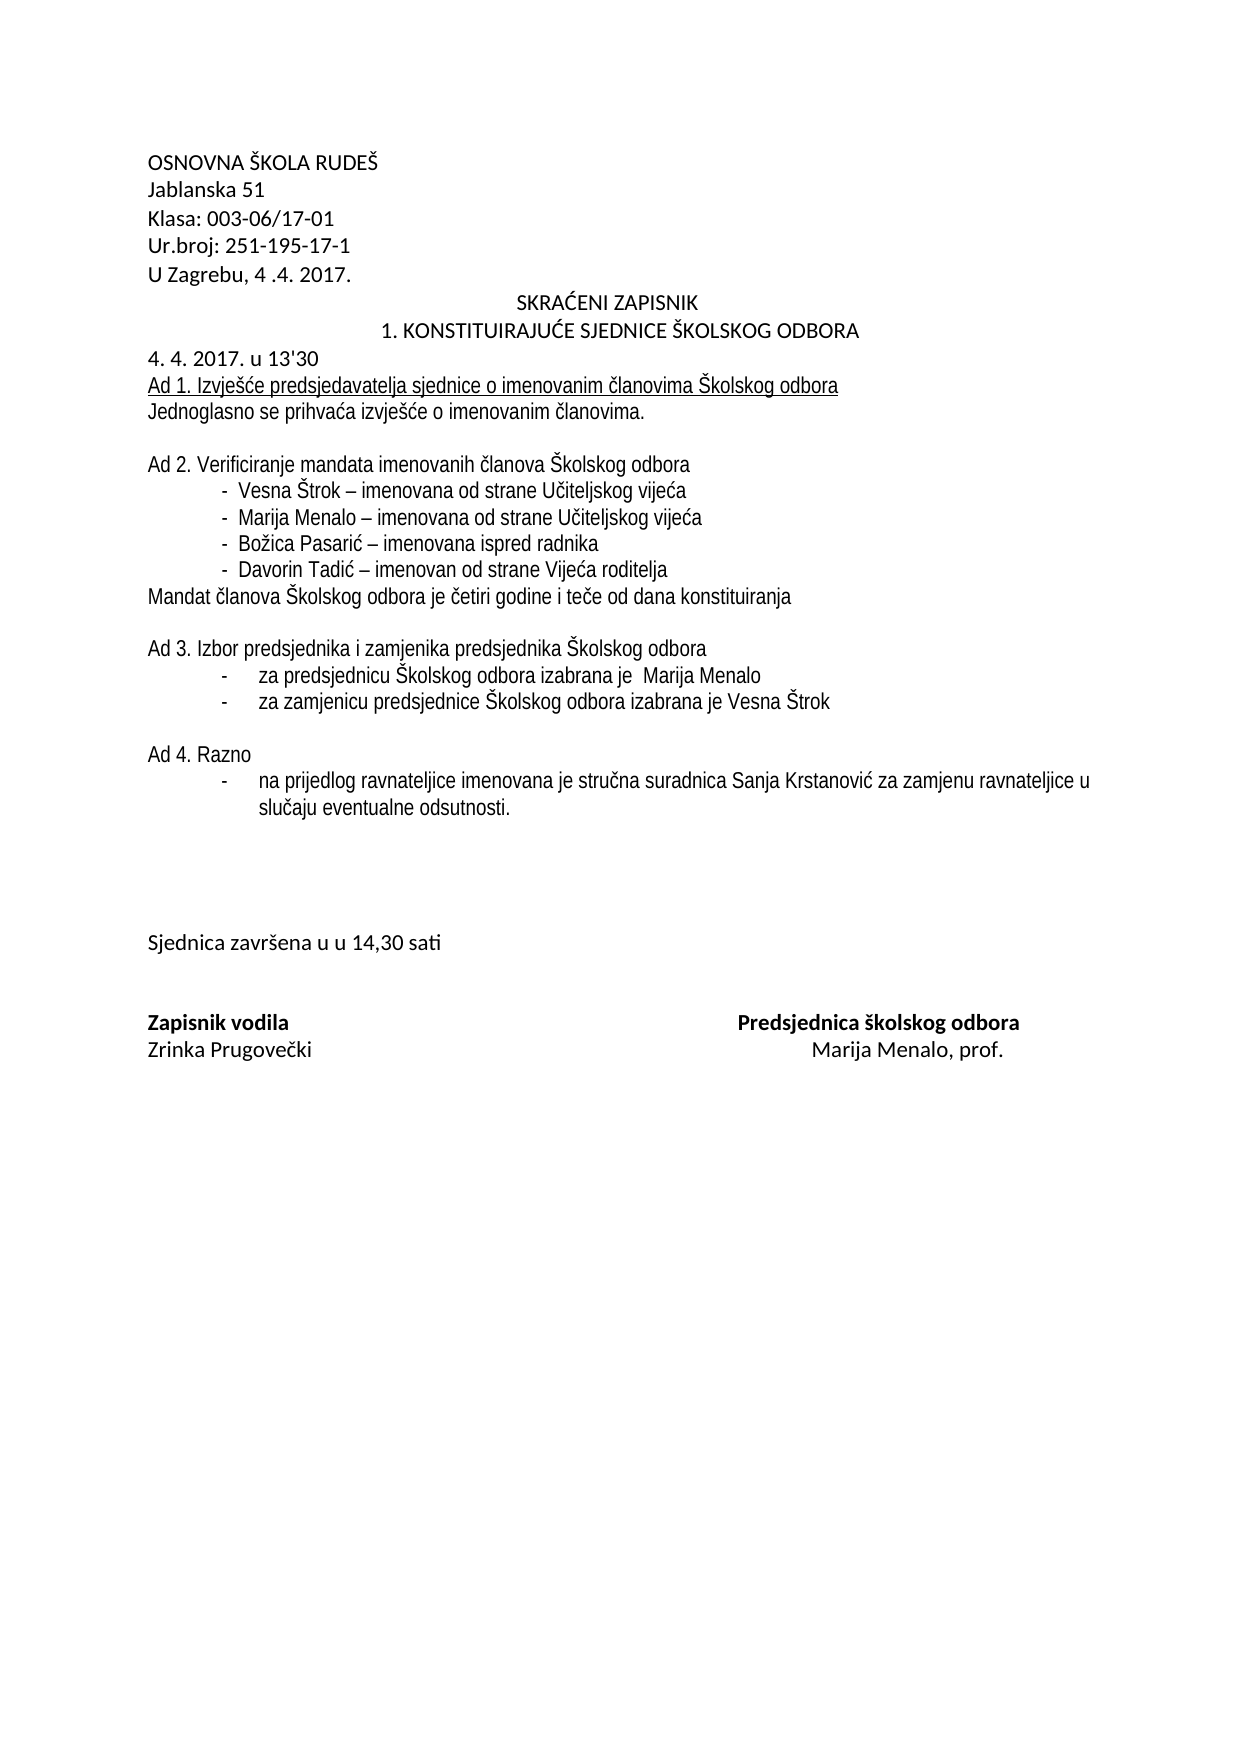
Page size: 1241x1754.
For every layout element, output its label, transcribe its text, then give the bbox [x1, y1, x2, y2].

list na prijedlog ravnateljice imenovana je stručna suradnica Sanja Krstanović za zamjenu ravnateljice u slučaju eventualne odsutnosti. [221, 767, 1093, 820]
text OSNOVNA ŠKOLA RUDEŠ [148, 148, 1093, 176]
text Zapisnik vodila Predsjednica školskog odbora [148, 1008, 1093, 1036]
text Sjednica završena u u 14,30 sati [148, 928, 1093, 957]
text U Zagrebu, 4 .4. 2017. [148, 260, 1093, 288]
text SKRAĆENI ZAPISNIK [443, 288, 1093, 316]
text - Marija Menalo – imenovana od strane Učiteljskog vijeća [148, 503, 1093, 530]
text Ad 4. Razno [148, 741, 1093, 767]
list za zamjenicu predsjednice Školskog odbora izabrana je Vesna Štrok [221, 688, 1093, 714]
text Zrinka Prugovečki Marija Menalo, prof. [148, 1036, 1093, 1064]
text 4. 4. 2017. u 13'30 [148, 344, 1093, 372]
text Ur.broj: 251-195-17-1 [148, 232, 1093, 260]
text - Božica Pasarić – imenovana ispred radnika [148, 530, 1093, 556]
list za predsjednicu Školskog odbora izabrana je Marija Menalo [221, 662, 1093, 688]
text Jednoglasno se prihvaća izvješće o imenovanim članovima. [148, 398, 1093, 424]
text Jablanska 51 [148, 176, 1093, 204]
text Mandat članova Školskog odbora je četiri godine i teče od dana konstituiranja [148, 583, 1093, 609]
text - Vesna Štrok – imenovana od strane Učiteljskog vijeća [148, 477, 1093, 503]
text Ad 1. Izvješće predsjedavatelja sjednice o imenovanim članovima Školskog odbora [148, 372, 1093, 398]
text - Davorin Tadić – imenovan od strane Vijeća roditelja [148, 556, 1093, 583]
text Klasa: 003-06/17-01 [148, 204, 1093, 232]
text Ad 2. Verificiranje mandata imenovanih članova Školskog odbora [148, 451, 1093, 477]
text 1. KONSTITUIRAJUĆE SJEDNICE ŠKOLSKOG ODBORA [148, 316, 1093, 344]
text Ad 3. Izbor predsjednika i zamjenika predsjednika Školskog odbora [148, 635, 1093, 662]
